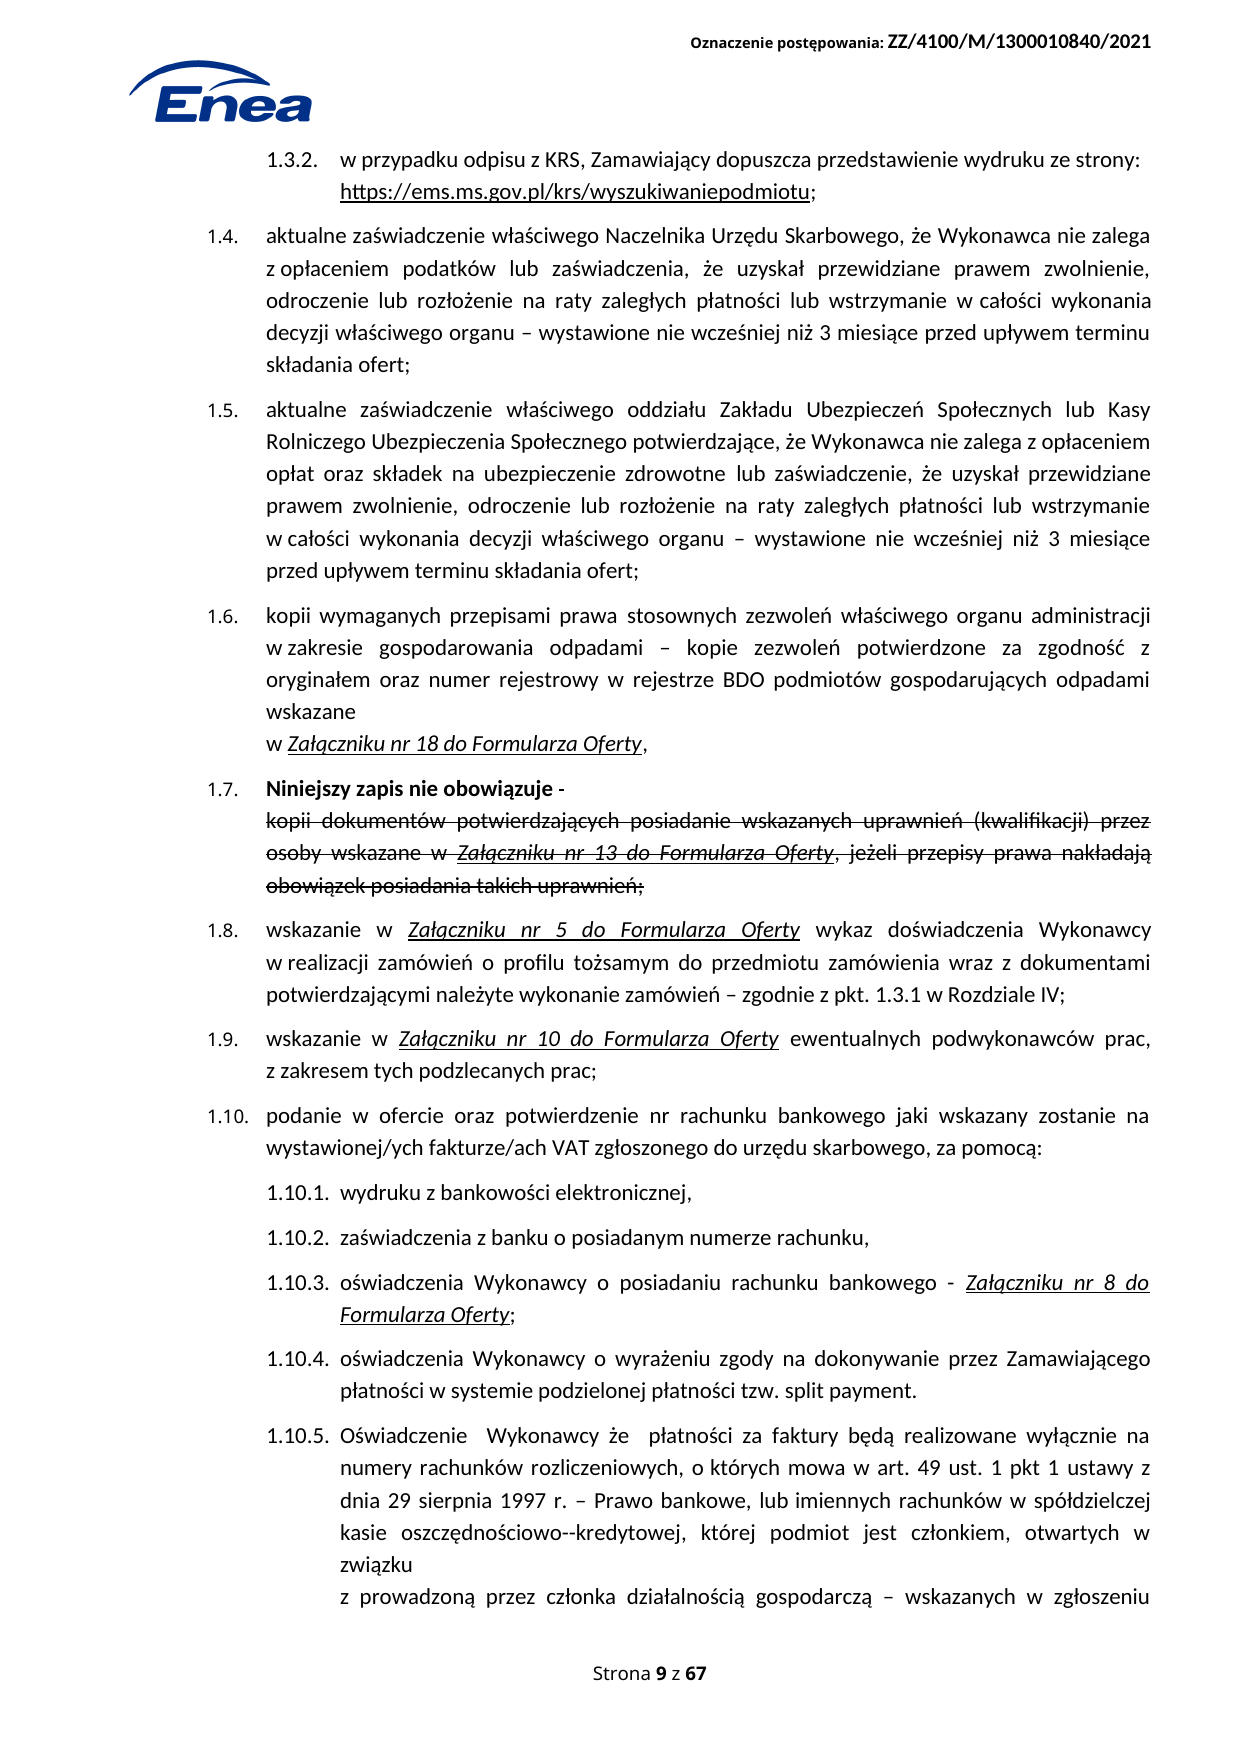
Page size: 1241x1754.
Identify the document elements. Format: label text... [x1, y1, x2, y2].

list oświadczenia Wykonawcy o wyrażeniu zgody na dokonywanie przez Zamawiającego płatności w systemie podzielonej płatności tzw. split payment. [266, 1344, 1152, 1405]
list podanie w ofercie oraz potwierdzenie nr rachunku bankowego jaki wskazany zostanie na wystawionej/ych fakturze/ach VAT zgłoszonego do urzędu skarbowego, za pomocą: [207, 1101, 1152, 1162]
list aktualne zaświadczenie właściwego oddziału Zakładu Ubezpieczeń Społecznych lub Kasy Rolniczego Ubezpieczenia Społecznego potwierdzające, że Wykonawca nie zalega z opłaceniem opłat oraz składek na ubezpieczenie zdrowotne lub zaświadczenie, że uzyskał przewidziane prawem zwolnienie, odroczenie lub rozłożenie na raty zaległych płatności lub wstrzymanie w całości wykonania decyzji właściwego organu – wystawione nie wcześniej niż 3 miesiące przed upływem terminu składania ofert; [207, 395, 1152, 584]
list wskazanie w Załączniku nr 10 do Formularza Oferty ewentualnych podwykonawców prac, z zakresem tych podzlecanych prac; [207, 1024, 1152, 1085]
list oświadczenia Wykonawcy o posiadaniu rachunku bankowego - Załączniku nr 8 do Formularza Oferty; [266, 1268, 1152, 1328]
text kopii dokumentów potwierdzających posiadanie wskazanych uprawnień (kwalifikacji) przez osoby wskazane w Załączniku nr 13 do Formularza Oferty, jeżeli przepisy prawa nakładają obowiązek posiadania takich uprawnień; [266, 806, 1152, 854]
picture [117, 50, 324, 124]
text kopii dokumentów potwierdzających posiadanie wskazanych uprawnień (kwalifikacji) przez osoby wskazane w Załączniku nr 13 do Formularza Oferty, jeżeli przepisy prawa nakładają obowiązek posiadania takich uprawnień; [266, 855, 1152, 899]
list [266, 1421, 1152, 1610]
list aktualne zaświadczenie właściwego Naczelnika Urzędu Skarbowego, że Wykonawca nie zalega z opłaceniem podatków lub zaświadczenia, że uzyskał przewidziane prawem zwolnienie, odroczenie lub rozłożenie na raty zaległych płatności lub wstrzymanie w całości wykonania decyzji właściwego organu – wystawione nie wcześniej niż 3 miesiące przed upływem terminu składania ofert; [207, 222, 1152, 378]
list kopii wymaganych przepisami prawa stosownych zezwoleń właściwego organu administracji w zakresie gospodarowania odpadami – kopie zezwoleń potwierdzone za zgodność z oryginałem oraz numer rejestrowy w rejestrze BDO podmiotów gospodarujących odpadami wskazane w Załączniku nr 18 do Formularza Oferty, [207, 601, 1152, 757]
list w przypadku odpisu z KRS, Zamawiający dopuszcza przedstawienie wydruku ze strony: https://ems.ms.gov.pl/krs/wyszukiwaniepodmiotu; [266, 145, 1152, 205]
list wskazanie w Załączniku nr 5 do Formularza Oferty wykaz doświadczenia Wykonawcy w realizacji zamówień o profilu tożsamym do przedmiotu zamówienia wraz z dokumentami potwierdzającymi należyte wykonanie zamówień – zgodnie z pkt. 1.3.1 w Rozdziale IV; [207, 915, 1152, 1008]
list zaświadczenia z banku o posiadanym numerze rachunku, [266, 1223, 1152, 1251]
list wydruku z bankowości elektronicznej, [266, 1178, 1152, 1206]
